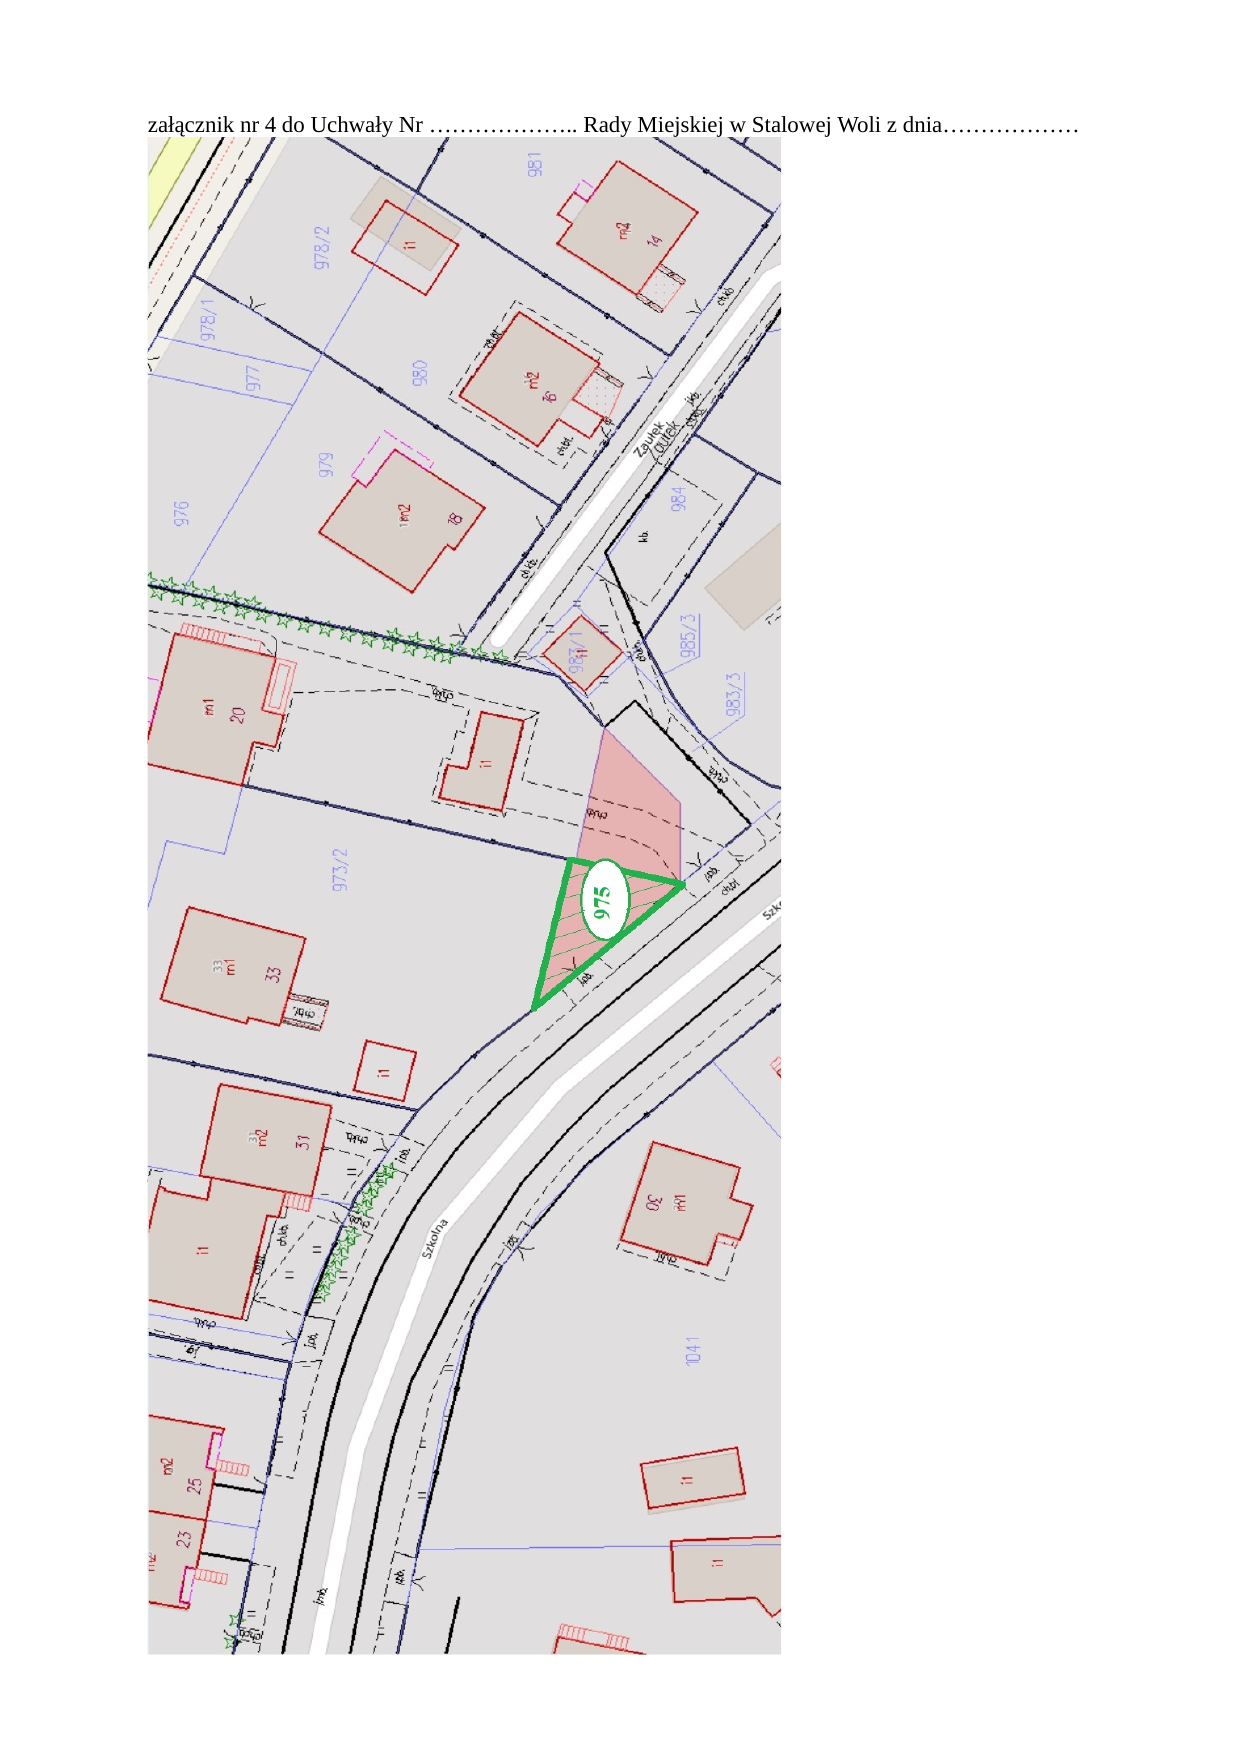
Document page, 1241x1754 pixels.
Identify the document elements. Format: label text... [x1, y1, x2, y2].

picture [147, 137, 782, 1655]
text załącznik nr 4 do Uchwały Nr ……………….. Rady Miejskiej w Stalowej Woli z dnia……………… [148, 111, 1165, 138]
